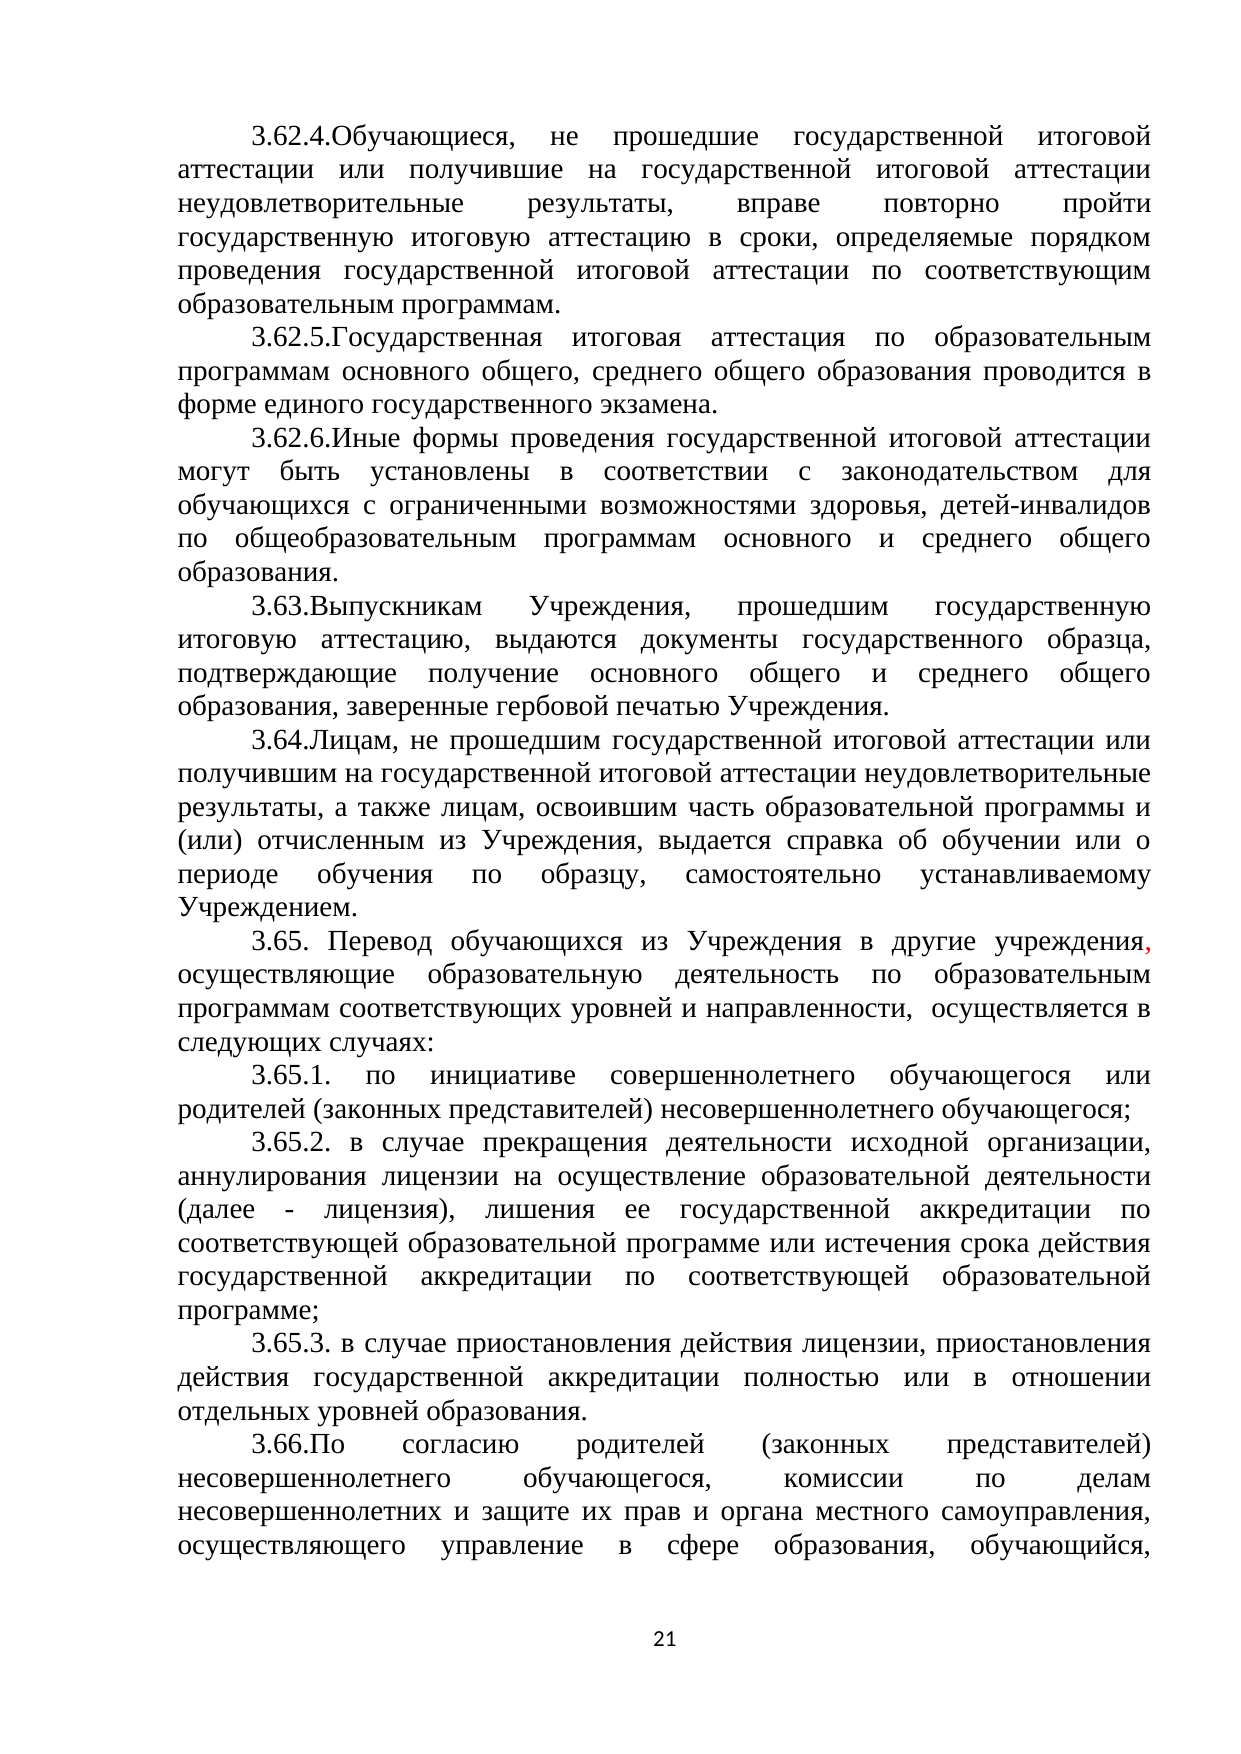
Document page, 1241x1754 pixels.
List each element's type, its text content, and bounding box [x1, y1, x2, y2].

text 3.65.1. по инициативе совершеннолетнего обучающегося или родителей (законных представителей) несовершеннолетнего обучающегося; [177, 1057, 1152, 1124]
text 3.64.Лицам, не прошедшим государственной итоговой аттестации или получившим на государственной итоговой аттестации неудовлетворительные результаты, а также лицам, освоившим часть образовательной программы и (или) отчисленным из Учреждения, выдается справка об обучении или о периоде обучения по образцу, самостоятельно устанавливаемому Учреждением. [177, 722, 1152, 923]
text 3.65. Перевод обучающихся из Учреждения в другие учреждения, осуществляющие образовательную деятельность по образовательным программам соответствующих уровней и направленности, осуществляется в следующих случаях: [177, 923, 1152, 1057]
text 3.63.Выпускникам Учреждения, прошедшим государственную итоговую аттестацию, выдаются документы государственного образца, подтверждающие получение основного общего и среднего общего образования, заверенные гербовой печатью Учреждения. [177, 588, 1152, 722]
text 3.62.4.Обучающиеся, не прошедшие государственной итоговой аттестации или получившие на государственной итоговой аттестации неудовлетворительные результаты, вправе повторно пройти государственную итоговую аттестацию в сроки, определяемые порядком проведения государственной итоговой аттестации по соответствующим образовательным программам. [177, 118, 1152, 319]
text 3.62.6.Иные формы проведения государственной итоговой аттестации могут быть установлены в соответствии с законодательством для обучающихся с ограниченными возможностями здоровья, детей-инвалидов по общеобразовательным программам основного и среднего общего образования. [177, 420, 1152, 588]
text 3.65.2. в случае прекращения деятельности исходной организации, аннулирования лицензии на осуществление образовательной деятельности (далее - лицензия), лишения ее государственной аккредитации по соответствующей образовательной программе или истечения срока действия государственной аккредитации по соответствующей образовательной программе; [177, 1124, 1152, 1326]
text 3.62.5.Государственная итоговая аттестация по образовательным программам основного общего, среднего общего образования проводится в форме единого государственного экзамена. [177, 319, 1152, 420]
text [177, 1426, 1152, 1560]
text 3.65.3. в случае приостановления действия лицензии, приостановления действия государственной аккредитации полностью или в отношении отдельных уровней образования. [177, 1326, 1152, 1426]
